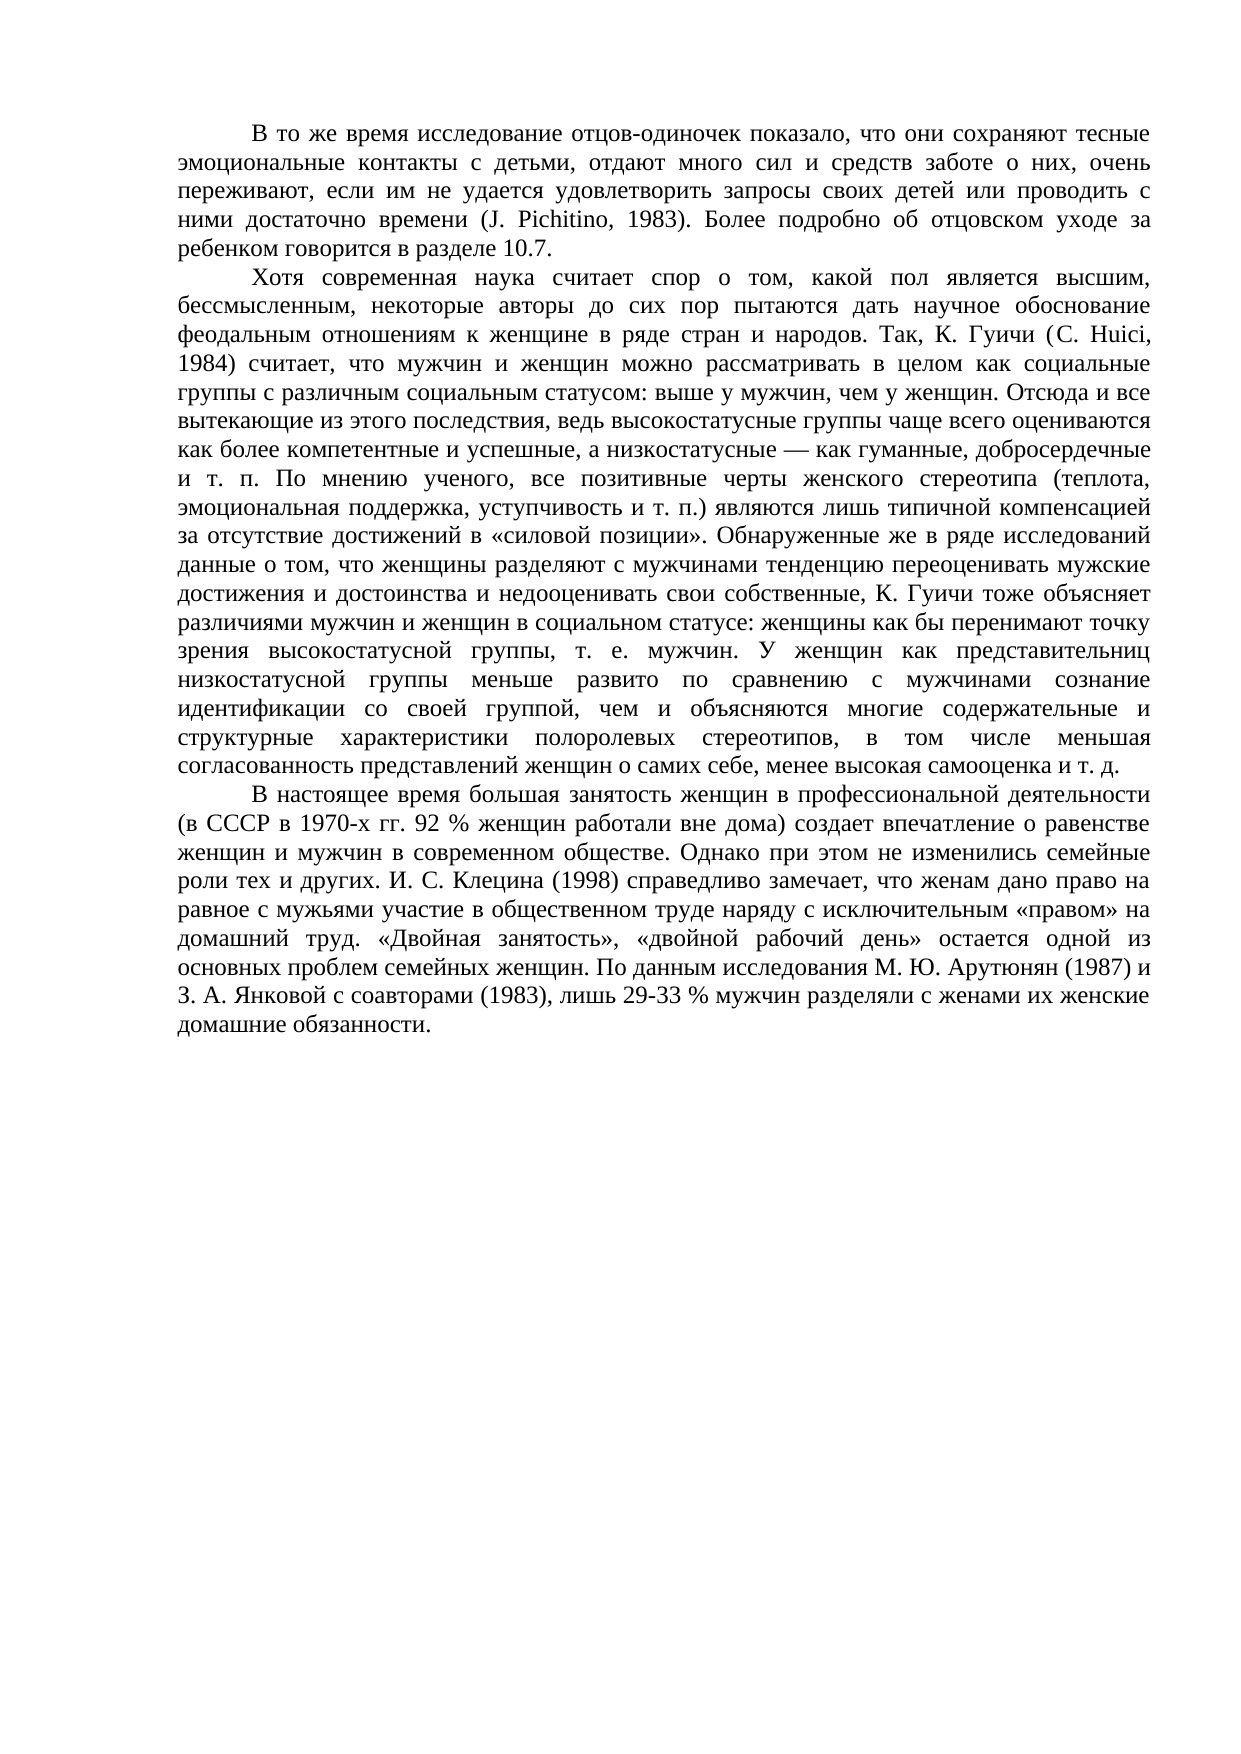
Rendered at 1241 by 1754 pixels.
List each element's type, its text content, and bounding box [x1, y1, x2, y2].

text В то же время исследование отцов-одиночек показало, что они сохраняют тесные эмоциональные контакты с детьми, отдают много сил и средств заботе о них, очень переживают, если им не удается удовлетворить запросы своих детей или проводить с ними достаточно времени (J. Pichitino, 1983). Более подробно об отцовском уходе за ребенком говорится в разделе 10.7. [177, 118, 1152, 262]
text Хотя современная наука считает спор о том, какой пол является высшим, бессмысленным, некоторые авторы до сих пор пытаются дать научное обоснование феодальным отношениям к женщине в ряде стран и народов. Так, К. Гуичи (C. Huici, 1984) считает, что мужчин и женщин можно рассматривать в целом как социальные группы с различным социальным статусом: выше у мужчин, чем у женщин. Отсюда и все вытекающие из этого последствия, ведь высокостатусные группы чаще всего оцениваются как более компетентные и успешные, а низкостатусные — как гуманные, добросердечные и т. п. По мнению ученого, все позитивные черты женского стереотипа (теплота, эмоциональная поддержка, уступчивость и т. п.) являются лишь типичной компенсацией за отсутствие достижений в «силовой позиции». Обнаруженные же в ряде исследований данные о том, что женщины разделяют с мужчинами тенденцию переоценивать мужские достижения и достоинства и недооценивать свои собственные, К. Гуичи тоже объясняет различиями мужчин и женщин в социальном статусе: женщины как бы перенимают точку зрения высокостатусной группы, т. е. мужчин. У женщин как представительниц низкостатусной группы меньше развито по сравнению с мужчинами сознание идентификации со своей группой, чем и объясняются многие содержательные и структурные характеристики полоролевых стереотипов, в том числе меньшая согласованность представлений женщин о самих себе, менее высокая самооценка и т. д. [177, 262, 1152, 779]
text В настоящее время большая занятость женщин в профессиональной деятельности (в СССР в 1970-х гг. 92 % женщин работали вне дома) создает впечатление о равенстве женщин и мужчин в современном обществе. Однако при этом не изменились семейные роли тех и других. И. С. Клецина (1998) справедливо замечает, что женам дано право на равное с мужьями участие в общественном труде наряду с исключительным «правом» на домашний труд. «Двойная занятость», «двойной рабочий день» остается одной из основных проблем семейных женщин. По данным исследования М. Ю. Арутюнян (1987) и З. А. Янковой с соавторами (1983), лишь 29-33 % мужчин разделяли с женами их женские домашние обязанности. [177, 779, 1152, 1038]
